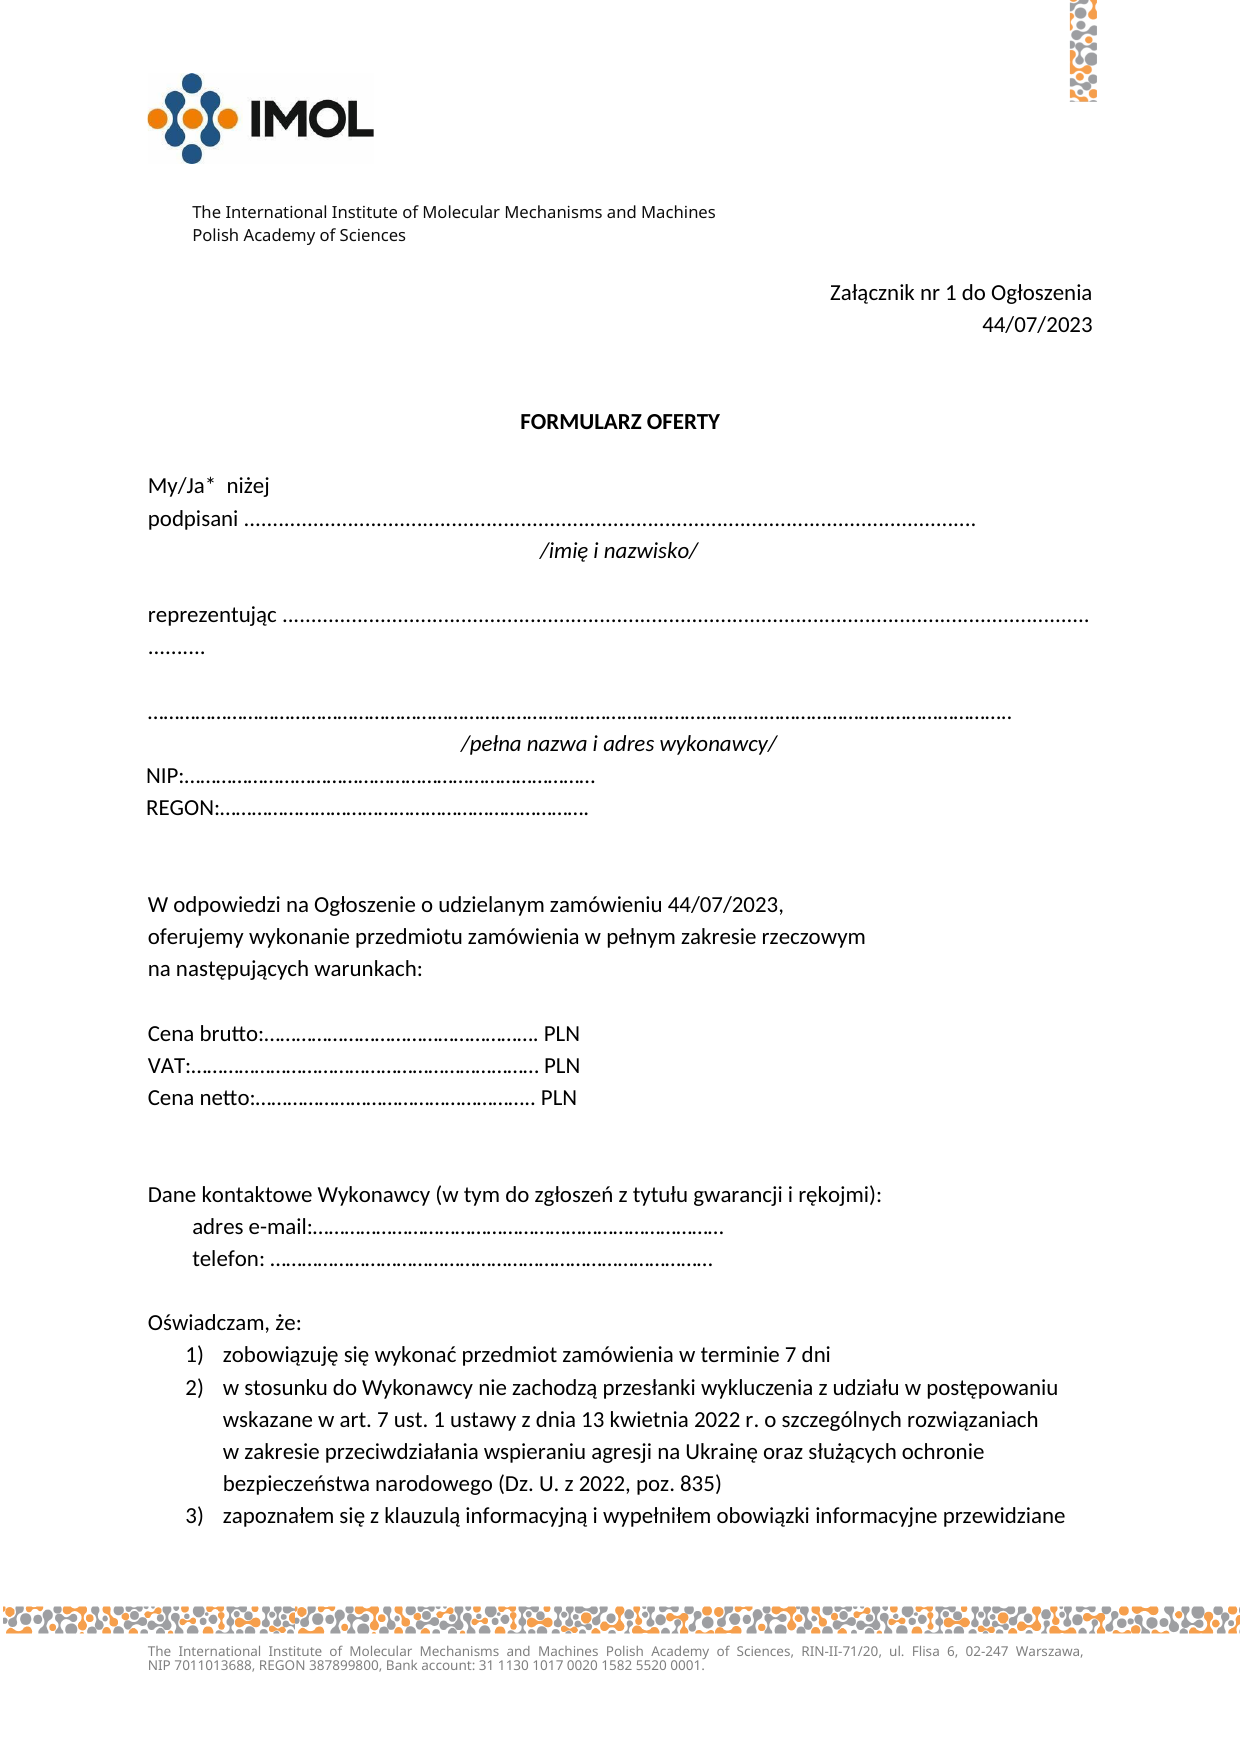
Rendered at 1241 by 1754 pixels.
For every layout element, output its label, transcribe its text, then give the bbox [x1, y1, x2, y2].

text /imię i nazwisko/ [148, 536, 1093, 564]
picture [3, 1605, 1240, 1634]
text oferujemy wykonanie przedmiotu zamówienia w pełnym zakresie rzeczowym [148, 922, 1093, 950]
text ……………………………………………………………………………………………………………………………………………….. [148, 697, 1093, 725]
text 44/07/2023 [148, 311, 1093, 339]
text adres e-mail:…………………………………………………………………… [192, 1212, 1093, 1240]
text Załącznik nr 1 do Ogłoszenia [148, 278, 1093, 306]
picture [1070, 0, 1097, 101]
text FORMULARZ OFERTY [148, 407, 1093, 435]
text /pełna nazwa i adres wykonawcy/ [148, 729, 1093, 757]
text Cena netto:…………………………………………….. PLN [148, 1083, 1093, 1111]
text reprezentując ...................................................................................................................................................... [148, 600, 1093, 661]
text REGON:……………………………………………………………. [146, 793, 1093, 821]
list zobowiązuję się wykonać przedmiot zamówienia w terminie 7 dni [185, 1341, 1093, 1369]
text Oświadczam, że: [148, 1308, 1093, 1336]
picture [147, 73, 374, 164]
text telefon: ………………………………………………………………………… [192, 1244, 1093, 1272]
text Cena brutto:……………………………………………. PLN [148, 1019, 1093, 1047]
text My/Ja* niżej podpisani ............................................................................................................................... [148, 472, 1093, 532]
text NIP:…………………………………………………………………… [146, 761, 1093, 789]
text Dane kontaktowe Wykonawcy (w tym do zgłoszeń z tytułu gwarancji i rękojmi): [148, 1180, 1093, 1208]
text W odpowiedzi na Ogłoszenie o udzielanym zamówieniu 44/07/2023, [148, 890, 1093, 918]
text na następujących warunkach: [148, 954, 1093, 982]
text VAT:………………………………………………………… PLN [148, 1051, 1093, 1079]
list w stosunku do Wykonawcy nie zachodzą przesłanki wykluczenia z udziału w postępowaniu wskazane w art. 7 ust. 1 ustawy z dnia 13 kwietnia 2022 r. o szczególnych rozwiązaniach w zakresie przeciwdziałania wspieraniu agresji na Ukrainę oraz służących ochronie bezpieczeństwa narodowego (Dz. U. z 2022, poz. 835) [185, 1373, 1093, 1497]
